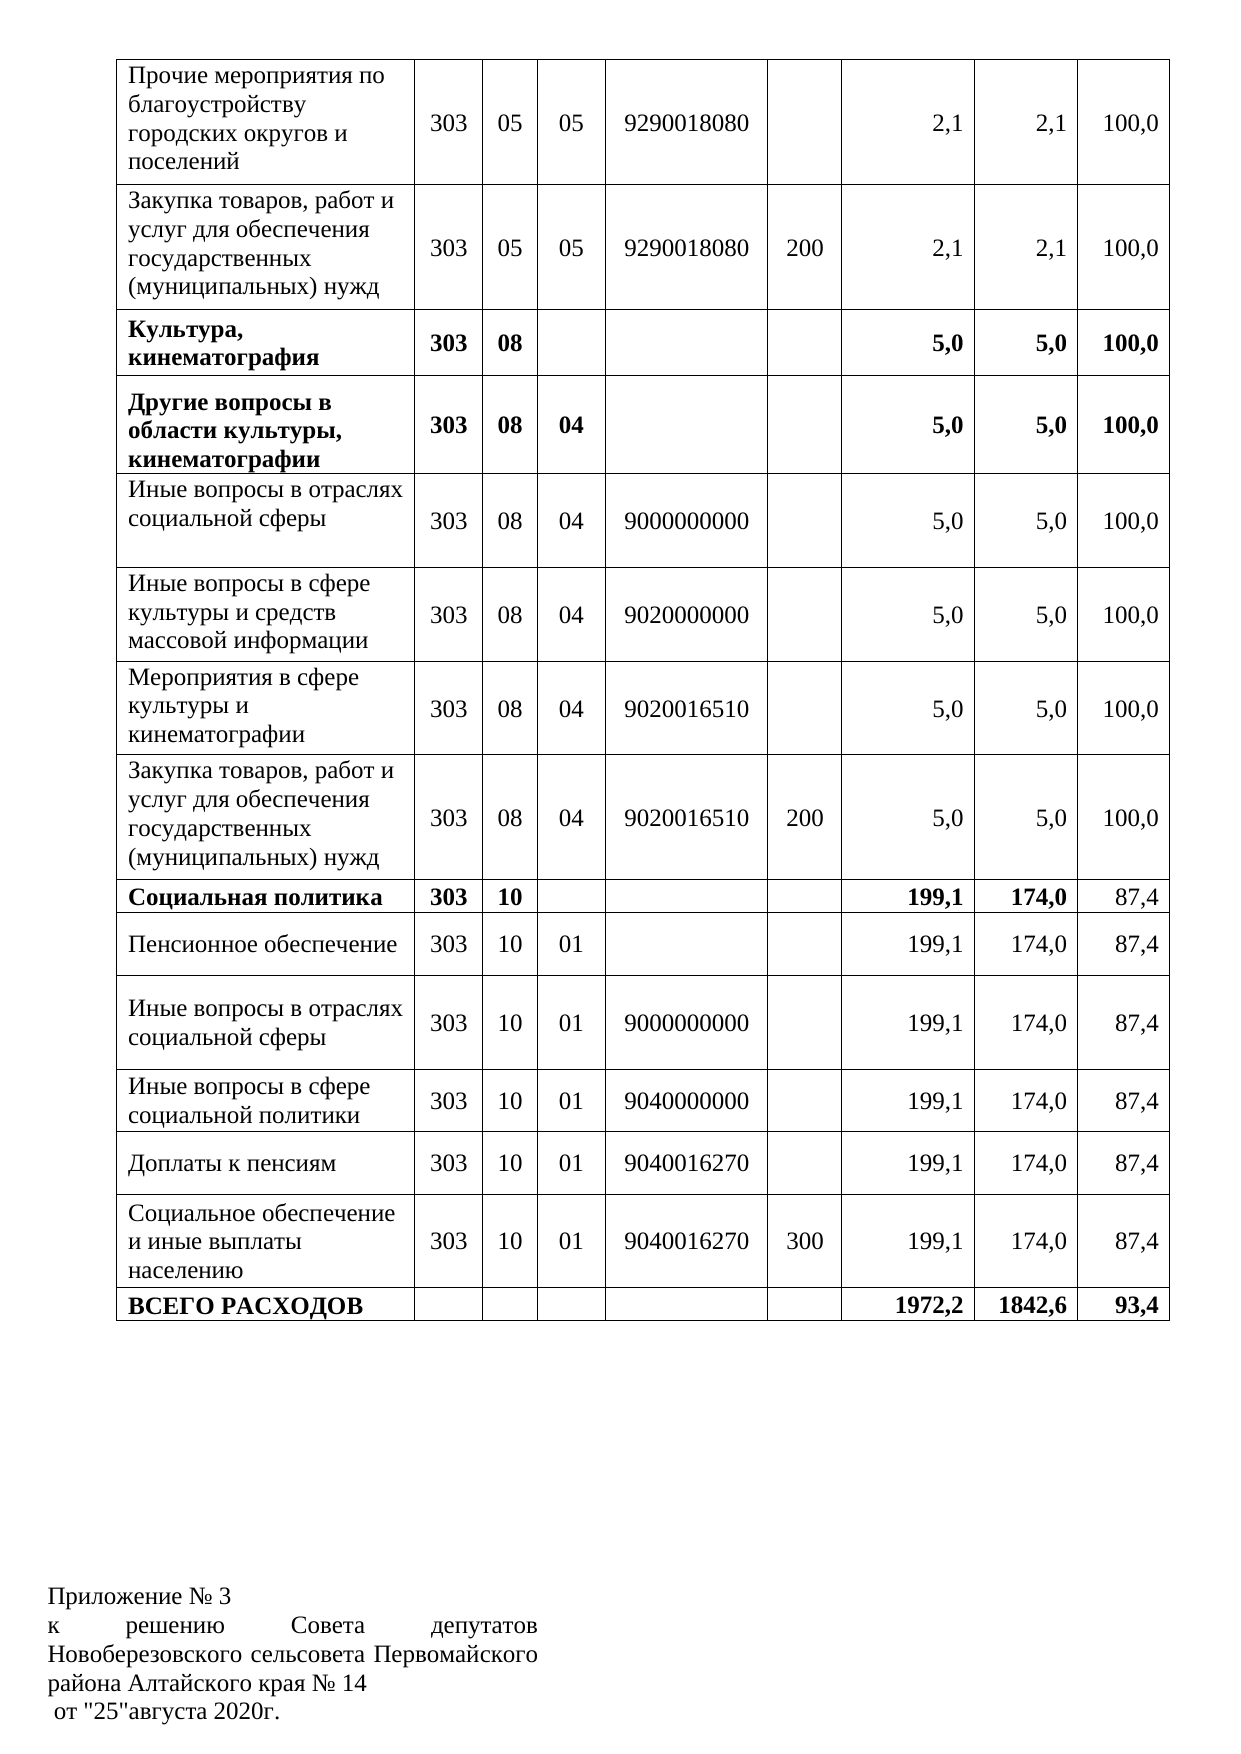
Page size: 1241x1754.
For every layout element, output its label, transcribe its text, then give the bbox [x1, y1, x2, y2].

table_cell 08 [483, 310, 537, 375]
table_cell 303 [415, 1070, 482, 1131]
table_cell 303 [415, 880, 482, 912]
table_cell 04 [538, 755, 605, 879]
table_cell 10 [483, 1195, 537, 1287]
table_cell 5,0 [975, 310, 1077, 375]
table_cell 87,4 [1078, 880, 1169, 912]
table_cell [768, 1070, 841, 1131]
table_cell 199,1 [842, 1132, 974, 1193]
table_cell 100,0 [1078, 568, 1169, 661]
table_cell 9020000000 [606, 568, 767, 661]
table_cell 5,0 [975, 662, 1077, 754]
table_cell Иные вопросы в отраслях социальной сферы [117, 976, 414, 1068]
table_cell 303 [415, 376, 482, 473]
table_cell 04 [538, 662, 605, 754]
table_cell 10 [483, 880, 537, 912]
table_cell 100,0 [1078, 310, 1169, 375]
table_cell 174,0 [975, 1132, 1077, 1193]
table_cell 05 [538, 60, 605, 184]
table_cell 303 [415, 662, 482, 754]
table_cell [768, 474, 841, 567]
table_cell [538, 880, 605, 912]
table_cell 303 [415, 185, 482, 309]
table_cell Культура, кинематография [117, 310, 414, 375]
table_cell Доплаты к пенсиям [117, 1132, 414, 1193]
table_cell 303 [415, 474, 482, 567]
table_cell [768, 1132, 841, 1193]
table_cell Закупка товаров, работ и услуг для обеспечения государственных (муниципальных) нужд [117, 755, 414, 879]
table_cell 08 [483, 376, 537, 473]
table_cell 303 [415, 1132, 482, 1193]
table_cell 174,0 [975, 1195, 1077, 1287]
table_cell 2,1 [842, 60, 974, 184]
table_cell 303 [415, 913, 482, 975]
table_cell 303 [415, 60, 482, 184]
table_cell 01 [538, 1132, 605, 1193]
table_cell 200 [768, 185, 841, 309]
table_cell 174,0 [975, 913, 1077, 975]
table_cell 174,0 [975, 1070, 1077, 1131]
table_cell 05 [483, 60, 537, 184]
table_cell 2,1 [842, 185, 974, 309]
table_cell 9040000000 [606, 1070, 767, 1131]
table_cell 01 [538, 976, 605, 1068]
table_cell [768, 976, 841, 1068]
table_cell 199,1 [842, 976, 974, 1068]
table_cell 5,0 [975, 755, 1077, 879]
table_cell Иные вопросы в отраслях социальной сферы [117, 474, 414, 567]
table_cell [768, 1288, 841, 1320]
table_cell 174,0 [975, 976, 1077, 1068]
table_cell [768, 568, 841, 661]
table_cell Пенсионное обеспечение [117, 913, 414, 975]
table_cell 9040016270 [606, 1195, 767, 1287]
table_cell 199,1 [842, 1070, 974, 1131]
table_cell 08 [483, 568, 537, 661]
table_cell 08 [483, 474, 537, 567]
table_cell 2,1 [975, 60, 1077, 184]
table_cell [606, 376, 767, 473]
table_cell [606, 913, 767, 975]
table_cell 5,0 [975, 568, 1077, 661]
table_cell 5,0 [842, 376, 974, 473]
table_cell [768, 880, 841, 912]
table_cell 05 [538, 185, 605, 309]
table_cell [768, 60, 841, 184]
table_cell Иные вопросы в сфере социальной политики [117, 1070, 414, 1131]
table_cell 5,0 [842, 310, 974, 375]
table_cell Иные вопросы в сфере культуры и средств массовой информации [117, 568, 414, 661]
table_cell [768, 310, 841, 375]
table_cell 100,0 [1078, 185, 1169, 309]
table_cell 100,0 [1078, 662, 1169, 754]
table_cell [768, 913, 841, 975]
table_cell 9020016510 [606, 755, 767, 879]
table_cell 199,1 [842, 1195, 974, 1287]
table_cell 303 [415, 568, 482, 661]
table_cell 5,0 [842, 662, 974, 754]
table_cell 9040016270 [606, 1132, 767, 1193]
table_cell 9020016510 [606, 662, 767, 754]
table_cell 93,4 [1078, 1288, 1169, 1320]
table_cell [768, 662, 841, 754]
table_cell 5,0 [842, 755, 974, 879]
table_cell 303 [415, 1195, 482, 1287]
table_cell 100,0 [1078, 755, 1169, 879]
table_cell 08 [483, 755, 537, 879]
table_cell 300 [768, 1195, 841, 1287]
table_cell 303 [415, 755, 482, 879]
table_cell 04 [538, 568, 605, 661]
table_cell Мероприятия в сфере культуры и кинематографии [117, 662, 414, 754]
table_cell 10 [483, 1132, 537, 1193]
table_cell 04 [538, 376, 605, 473]
table_cell 199,1 [842, 913, 974, 975]
table_cell 1972,2 [842, 1288, 974, 1320]
table_cell [768, 376, 841, 473]
table_cell 04 [538, 474, 605, 567]
table_cell 01 [538, 1195, 605, 1287]
table_cell 100,0 [1078, 376, 1169, 473]
table_cell 05 [483, 185, 537, 309]
table_cell [483, 1288, 537, 1320]
table_cell Прочие мероприятия по благоустройству городских округов и поселений [117, 60, 414, 184]
table_cell 5,0 [975, 376, 1077, 473]
table_cell 174,0 [975, 880, 1077, 912]
table_cell [606, 880, 767, 912]
table_cell 9290018080 [606, 60, 767, 184]
table_cell 5,0 [975, 474, 1077, 567]
table_cell [415, 1288, 482, 1320]
table_cell 08 [483, 662, 537, 754]
table_cell [606, 1288, 767, 1320]
table_cell [606, 310, 767, 375]
table_cell 87,4 [1078, 1195, 1169, 1287]
table_cell 5,0 [842, 568, 974, 661]
table_cell 1842,6 [975, 1288, 1077, 1320]
table_cell 303 [415, 310, 482, 375]
table_cell 01 [538, 913, 605, 975]
table_cell 199,1 [842, 880, 974, 912]
table_cell 9000000000 [606, 474, 767, 567]
table_cell Другие вопросы в области культуры, кинематографии [117, 376, 414, 473]
table_cell 5,0 [842, 474, 974, 567]
table_cell 87,4 [1078, 1132, 1169, 1193]
table_cell 2,1 [975, 185, 1077, 309]
table_cell 9290018080 [606, 185, 767, 309]
table_cell ВСЕГО РАСХОДОВ [117, 1288, 414, 1320]
table_cell 87,4 [1078, 1070, 1169, 1131]
table_cell 10 [483, 913, 537, 975]
table_cell 9000000000 [606, 976, 767, 1068]
table_cell [538, 310, 605, 375]
table_cell 100,0 [1078, 60, 1169, 184]
table_cell Социальная политика [117, 880, 414, 912]
table_cell 200 [768, 755, 841, 879]
table_cell 10 [483, 1070, 537, 1131]
table_cell [538, 1288, 605, 1320]
table_header Приложение № 3 к решению Совета депутатов Новоберезовского сельсовета Первомайского района Алтайского края № 14 от "25"августа 2020г. [36, 1553, 549, 1754]
table_cell 87,4 [1078, 913, 1169, 975]
table_cell 303 [415, 976, 482, 1068]
table_cell 01 [538, 1070, 605, 1131]
table_cell 100,0 [1078, 474, 1169, 567]
table_cell Социальное обеспечение и иные выплаты населению [117, 1195, 414, 1287]
table_cell 10 [483, 976, 537, 1068]
table_cell Закупка товаров, работ и услуг для обеспечения государственных (муниципальных) нужд [117, 185, 414, 309]
table_cell 87,4 [1078, 976, 1169, 1068]
